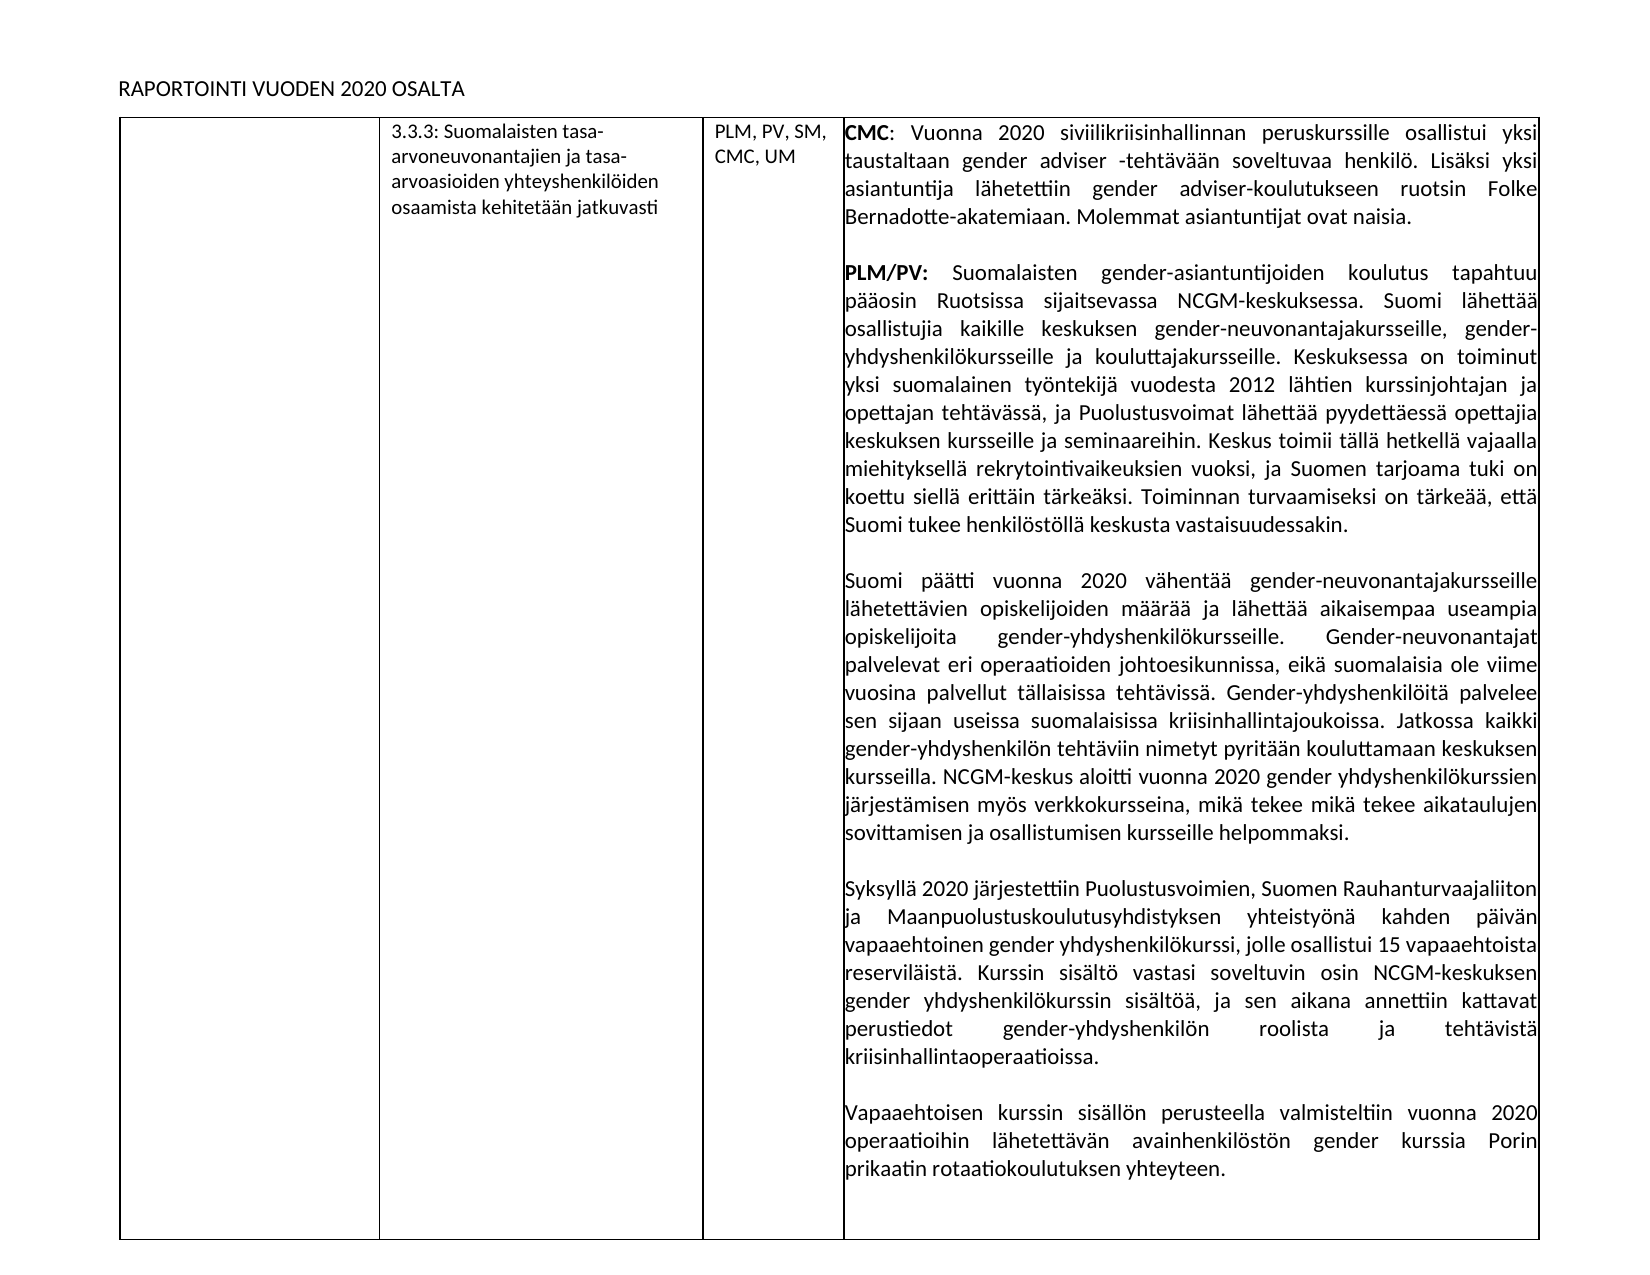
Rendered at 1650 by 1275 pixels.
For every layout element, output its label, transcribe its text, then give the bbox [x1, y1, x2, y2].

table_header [704, 118, 843, 1238]
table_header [380, 118, 702, 1238]
table_header [121, 118, 379, 1238]
